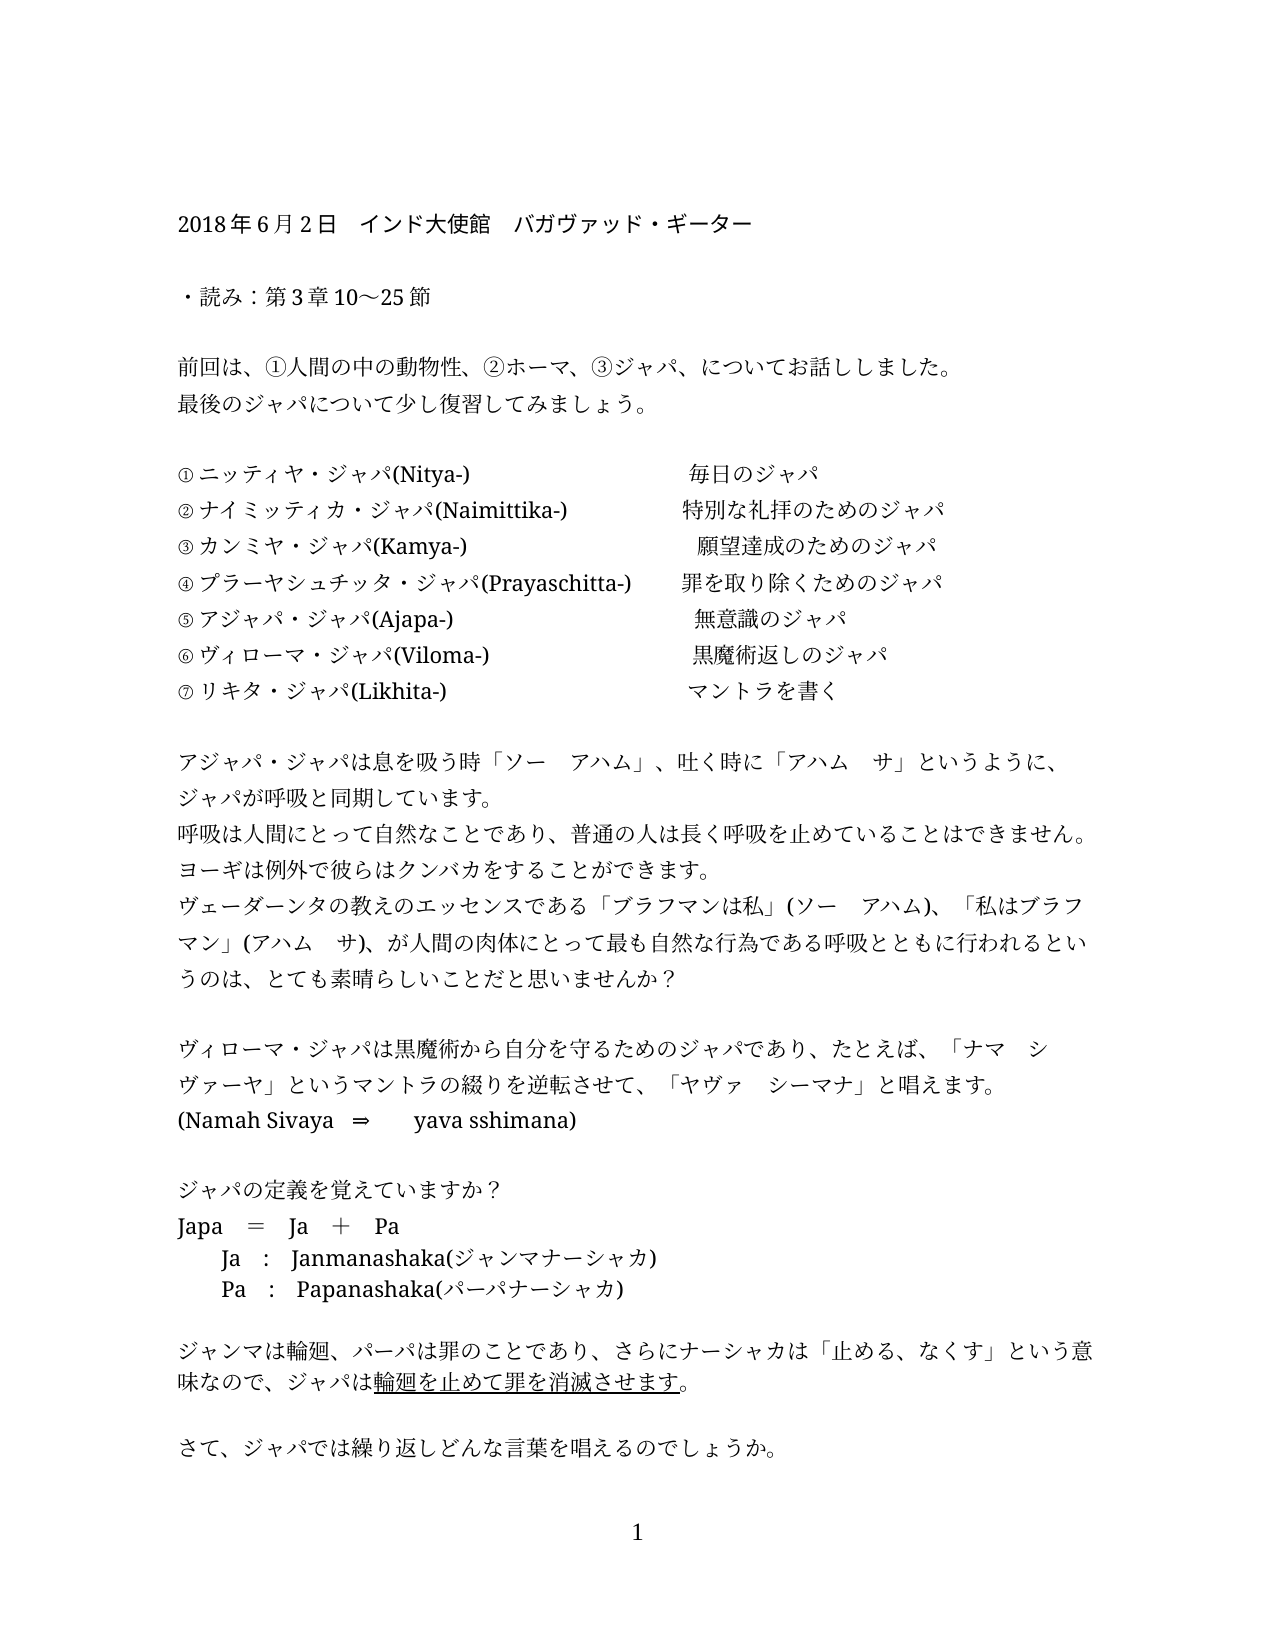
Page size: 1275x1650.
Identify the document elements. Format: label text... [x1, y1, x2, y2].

text ①ニッティヤ・ジャパ(Nitya-) 毎日のジャパ [177, 457, 1098, 489]
text ②ナイミッティカ・ジャパ(Naimittika-) 特別な礼拝のためのジャパ [177, 493, 1098, 525]
text アジャパ・ジャパは息を吸う時「ソー アハム」、吐く時に「アハム サ」というように、ジャパが呼吸と同期しています。 [177, 745, 1098, 813]
text ⑥ヴィローマ・ジャパ(Viloma-) 黒魔術返しのジャパ [177, 638, 1098, 670]
text 最後のジャパについて少し復習してみましょう。 [177, 387, 1098, 418]
text ③カンミヤ・ジャパ(Kamya-) 願望達成のためのジャパ [177, 529, 1098, 561]
text ⑤アジャパ・ジャパ(Ajapa-) 無意識のジャパ [177, 602, 1098, 634]
text 2018年6月2日 インド大使館 バガヴァッド・ギーター [177, 207, 1098, 241]
text ⑦リキタ・ジャパ(Likhita-) マントラを書く [177, 674, 1098, 706]
text ヨーギは例外で彼らはクンバカをすることができます。 [177, 853, 1098, 885]
text ・読み：第3章10～25節 [177, 280, 1098, 312]
text ④プラーヤシュチッタ・ジャパ(Prayaschitta-) 罪を取り除くためのジャパ [177, 566, 1098, 597]
text 前回は、①人間の中の動物性、②ホーマ、③ジャパ、についてお話ししました。 [177, 351, 1098, 382]
text Ja : Janmanashaka(ジャンマナーシャカ) [177, 1241, 1098, 1273]
text ヴィローマ・ジャパは黒魔術から自分を守るためのジャパであり、たとえば、「ナマ シヴァーヤ」というマントラの綴りを逆転させて、「ヤヴァ シーマナ」と唱えます。 [177, 1032, 1098, 1100]
text さて、ジャパでは繰り返しどんな言葉を唱えるのでしょうか。 [177, 1431, 1098, 1462]
text ヴェーダーンタの教えのエッセンスである「ブラフマンは私」(ソー アハム)、「私はブラフマン」(アハム サ)、が人間の肉体にとって最も自然な行為である呼吸とともに行われるというのは、とても素晴らしいことだと思いませんか？ [177, 889, 1098, 993]
text Japa ＝ Ja ＋ Pa [177, 1209, 1098, 1241]
text ジャンマは輪廻、パーパは罪のことであり、さらにナーシャカは「止める、なくす」という意味なので、ジャパは輪廻を止めて罪を消滅させます。 [177, 1334, 1098, 1397]
text ジャパの定義を覚えていますか？ [177, 1173, 1098, 1205]
text Pa : Papanashaka(パーパナーシャカ) [177, 1273, 1098, 1304]
text (Namah Sivaya ⇒ yava sshimana) [177, 1105, 1098, 1134]
text 呼吸は人間にとって自然なことであり、普通の人は長く呼吸を止めていることはできません。 [177, 817, 1098, 849]
